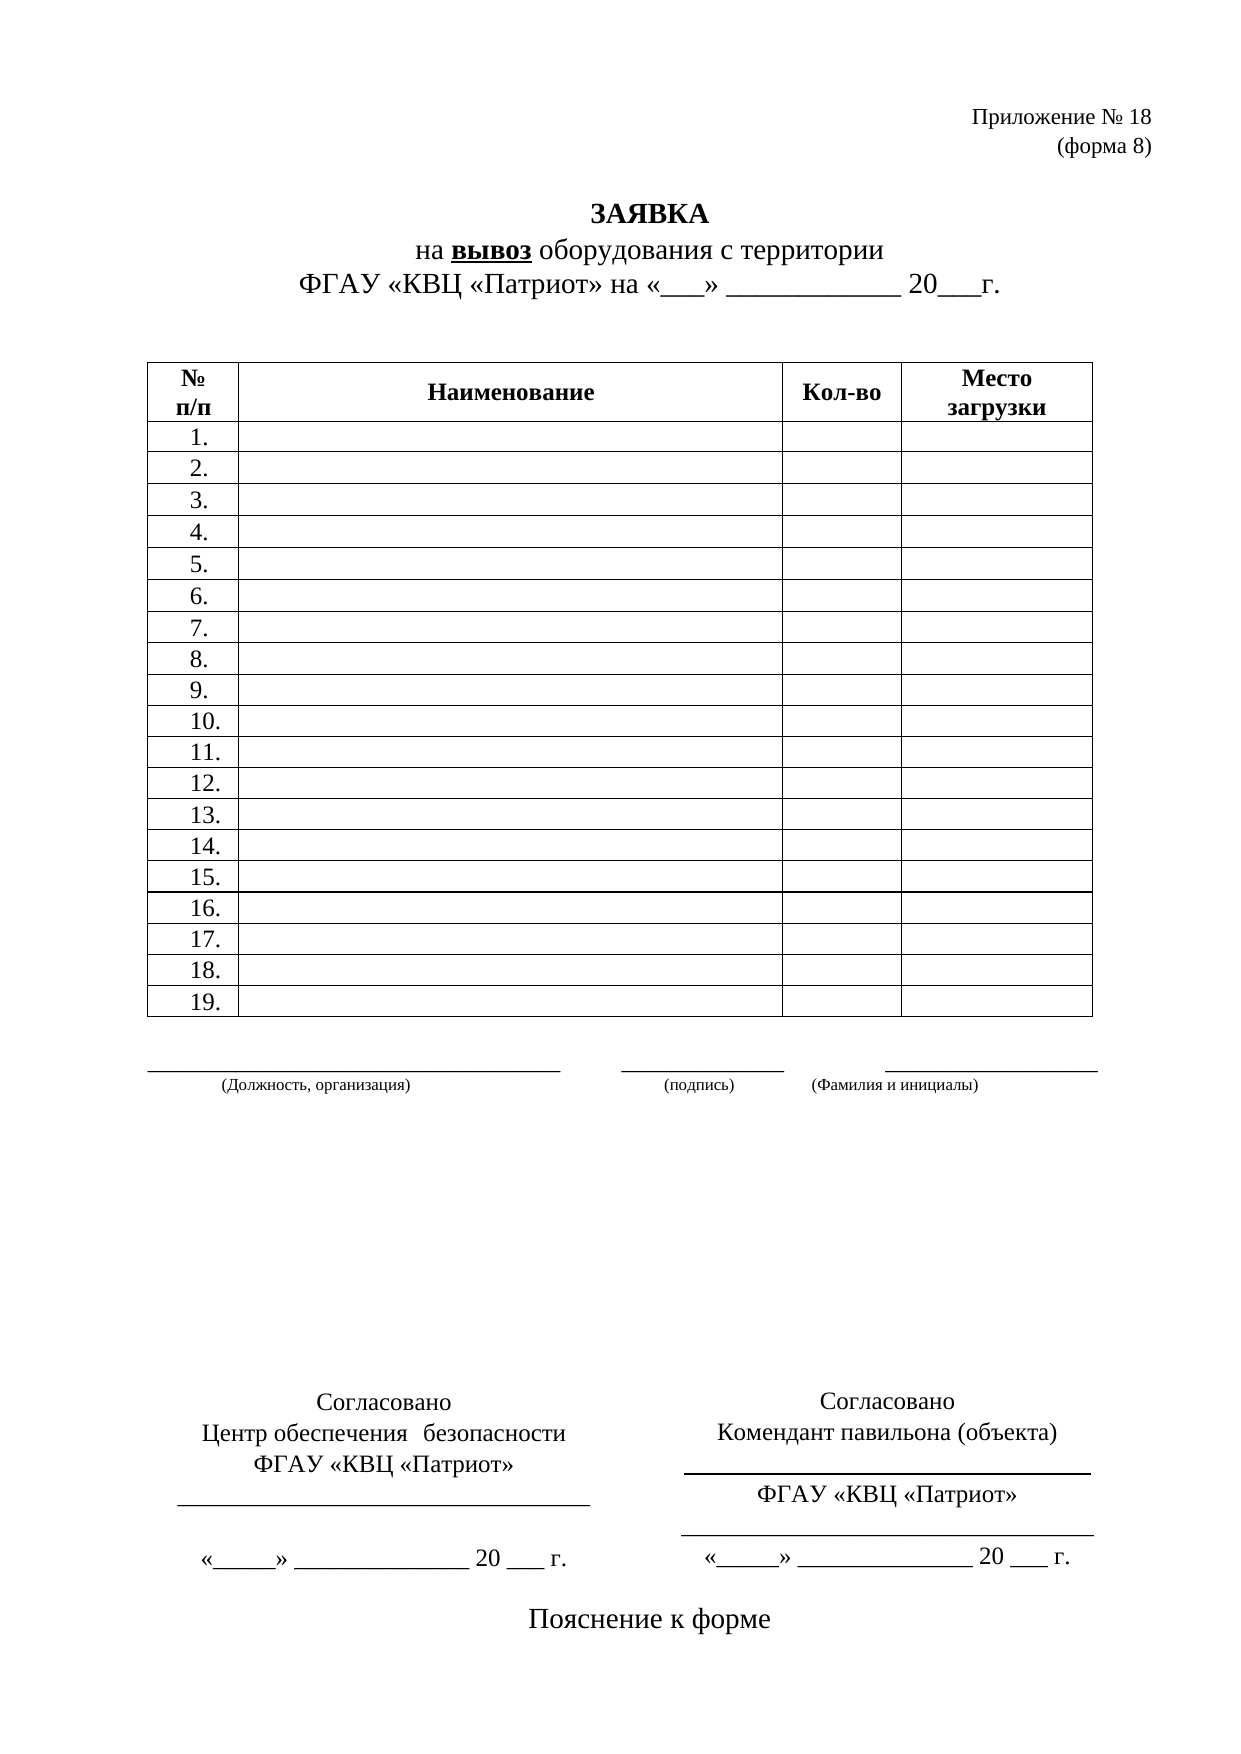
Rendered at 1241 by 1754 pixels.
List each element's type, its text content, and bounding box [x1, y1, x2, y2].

table_cell [239, 484, 782, 515]
table_cell [239, 612, 782, 642]
table_cell [148, 955, 238, 985]
table_cell [148, 643, 238, 673]
table_cell [783, 768, 901, 798]
text ЗАЯВКА [148, 196, 1152, 230]
table_cell [902, 675, 1092, 704]
table_cell [902, 861, 1092, 891]
table_cell [148, 548, 238, 579]
table_cell [239, 580, 782, 611]
table_cell [148, 924, 238, 954]
table_cell [783, 452, 901, 483]
table_cell [902, 737, 1092, 767]
table_cell [902, 924, 1092, 954]
table_cell [783, 484, 901, 515]
table_cell [783, 893, 901, 923]
table_cell [148, 580, 238, 611]
table_cell [902, 768, 1092, 798]
table_cell [902, 452, 1092, 483]
table_cell [239, 422, 782, 451]
text (форма 8) [148, 132, 1152, 158]
table_cell [902, 799, 1092, 829]
table_cell [902, 643, 1092, 673]
table_cell [239, 737, 782, 767]
table_cell [902, 986, 1092, 1016]
table_cell [148, 986, 238, 1016]
table_cell [148, 830, 238, 860]
table_header Кол-во [783, 363, 901, 421]
table_cell [239, 799, 782, 829]
table_cell [239, 548, 782, 579]
table_cell [148, 484, 238, 515]
table_cell [902, 830, 1092, 860]
table_cell [239, 706, 782, 736]
table_cell [783, 861, 901, 891]
table_cell [148, 706, 238, 736]
table_cell [148, 768, 238, 798]
table_cell [148, 737, 238, 767]
table_cell [902, 484, 1092, 515]
table_cell [239, 452, 782, 483]
table_cell [148, 893, 238, 923]
table_cell [783, 830, 901, 860]
table_cell [783, 548, 901, 579]
table_header № п/п [148, 363, 238, 421]
table_cell [783, 955, 901, 985]
table_cell [783, 986, 901, 1016]
table_cell [902, 548, 1092, 579]
text Приложение № 18 [148, 103, 1152, 130]
text _________________________________ _____________ _________________ [148, 1046, 1152, 1074]
table_cell [239, 986, 782, 1016]
table_cell [783, 580, 901, 611]
table_cell [239, 516, 782, 547]
table_cell [148, 675, 238, 704]
table_cell [783, 612, 901, 642]
table_cell [902, 422, 1092, 451]
table_cell [239, 861, 782, 891]
text Пояснение к форме [148, 1601, 1152, 1634]
table_cell [148, 452, 238, 483]
table_header Место загрузки [902, 363, 1092, 421]
table_cell [148, 612, 238, 642]
table_cell [902, 612, 1092, 642]
table_cell [783, 643, 901, 673]
table_cell [902, 516, 1092, 547]
text ФГАУ «КВЦ «Патриот» на «___» ____________ 20___г. [148, 266, 1152, 299]
text на вывоз оборудования с территории [148, 232, 1152, 266]
table_cell [239, 924, 782, 954]
table_cell [148, 422, 238, 451]
table_cell [783, 516, 901, 547]
table_cell [239, 643, 782, 673]
table_cell [902, 706, 1092, 736]
table_cell [902, 955, 1092, 985]
table_cell [783, 737, 901, 767]
table_cell [783, 422, 901, 451]
table_cell [783, 706, 901, 736]
table_cell [902, 580, 1092, 611]
table_cell [148, 516, 238, 547]
table_cell [239, 768, 782, 798]
table_cell [239, 893, 782, 923]
text (Должность, организация) (подпись) (Фамилия и инициалы) [221, 1074, 1152, 1108]
table_cell [239, 675, 782, 704]
table_cell [239, 955, 782, 985]
table_cell [783, 924, 901, 954]
table_cell [239, 830, 782, 860]
table_header Наименование [239, 363, 782, 421]
table_cell [783, 799, 901, 829]
table_cell [148, 799, 238, 829]
table_cell [902, 893, 1092, 923]
table_cell [148, 861, 238, 891]
table_cell [783, 675, 901, 704]
